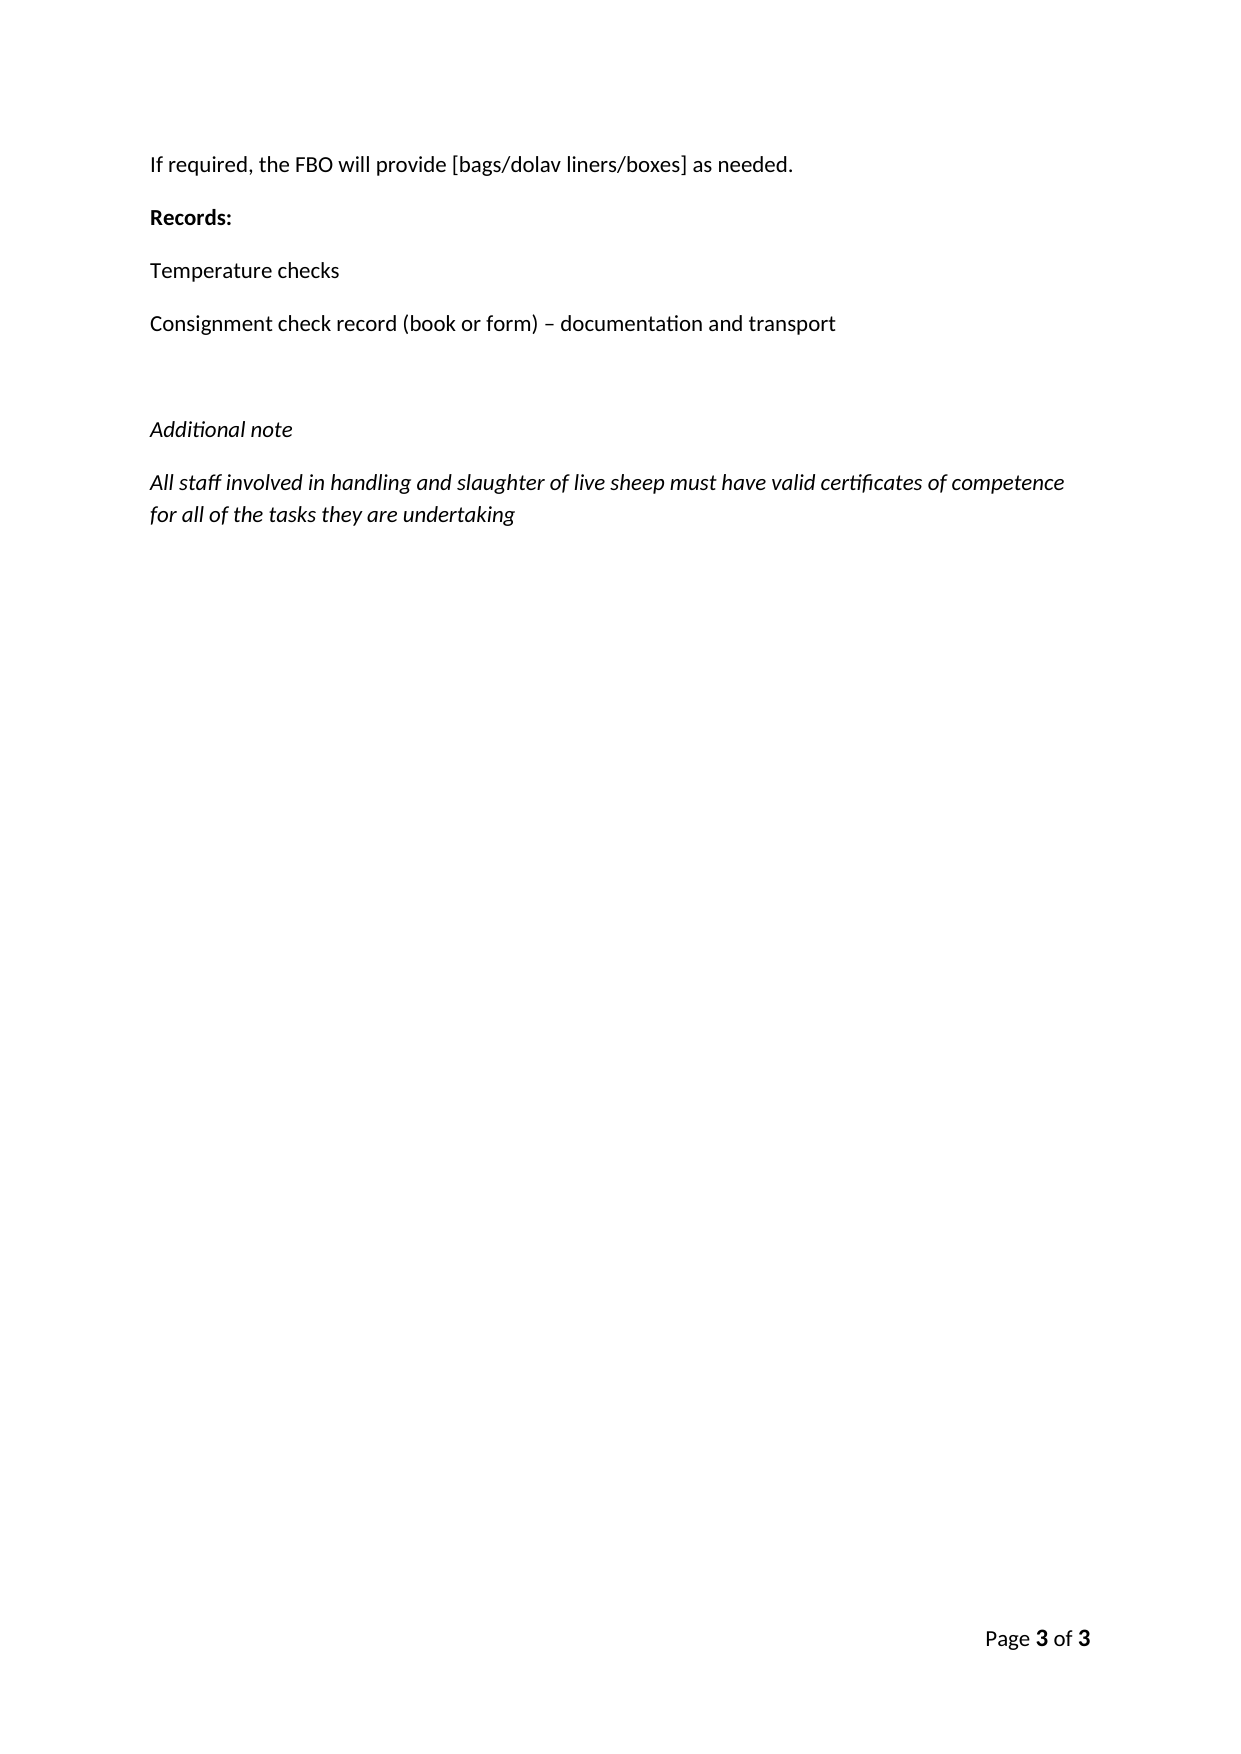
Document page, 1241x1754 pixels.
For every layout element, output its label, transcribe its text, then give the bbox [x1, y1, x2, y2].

text Records: [150, 203, 1090, 231]
text If required, the FBO will provide [bags/dolav liners/boxes] as needed. [150, 150, 1090, 178]
text Temperature checks [150, 256, 1090, 284]
text All staff involved in handling and slaughter of live sheep must have valid certificates of competence for all of the tasks they are undertaking [150, 468, 1090, 528]
text Consignment check record (book or form) – documentation and transport [150, 309, 1090, 337]
text Additional note [150, 415, 1090, 443]
